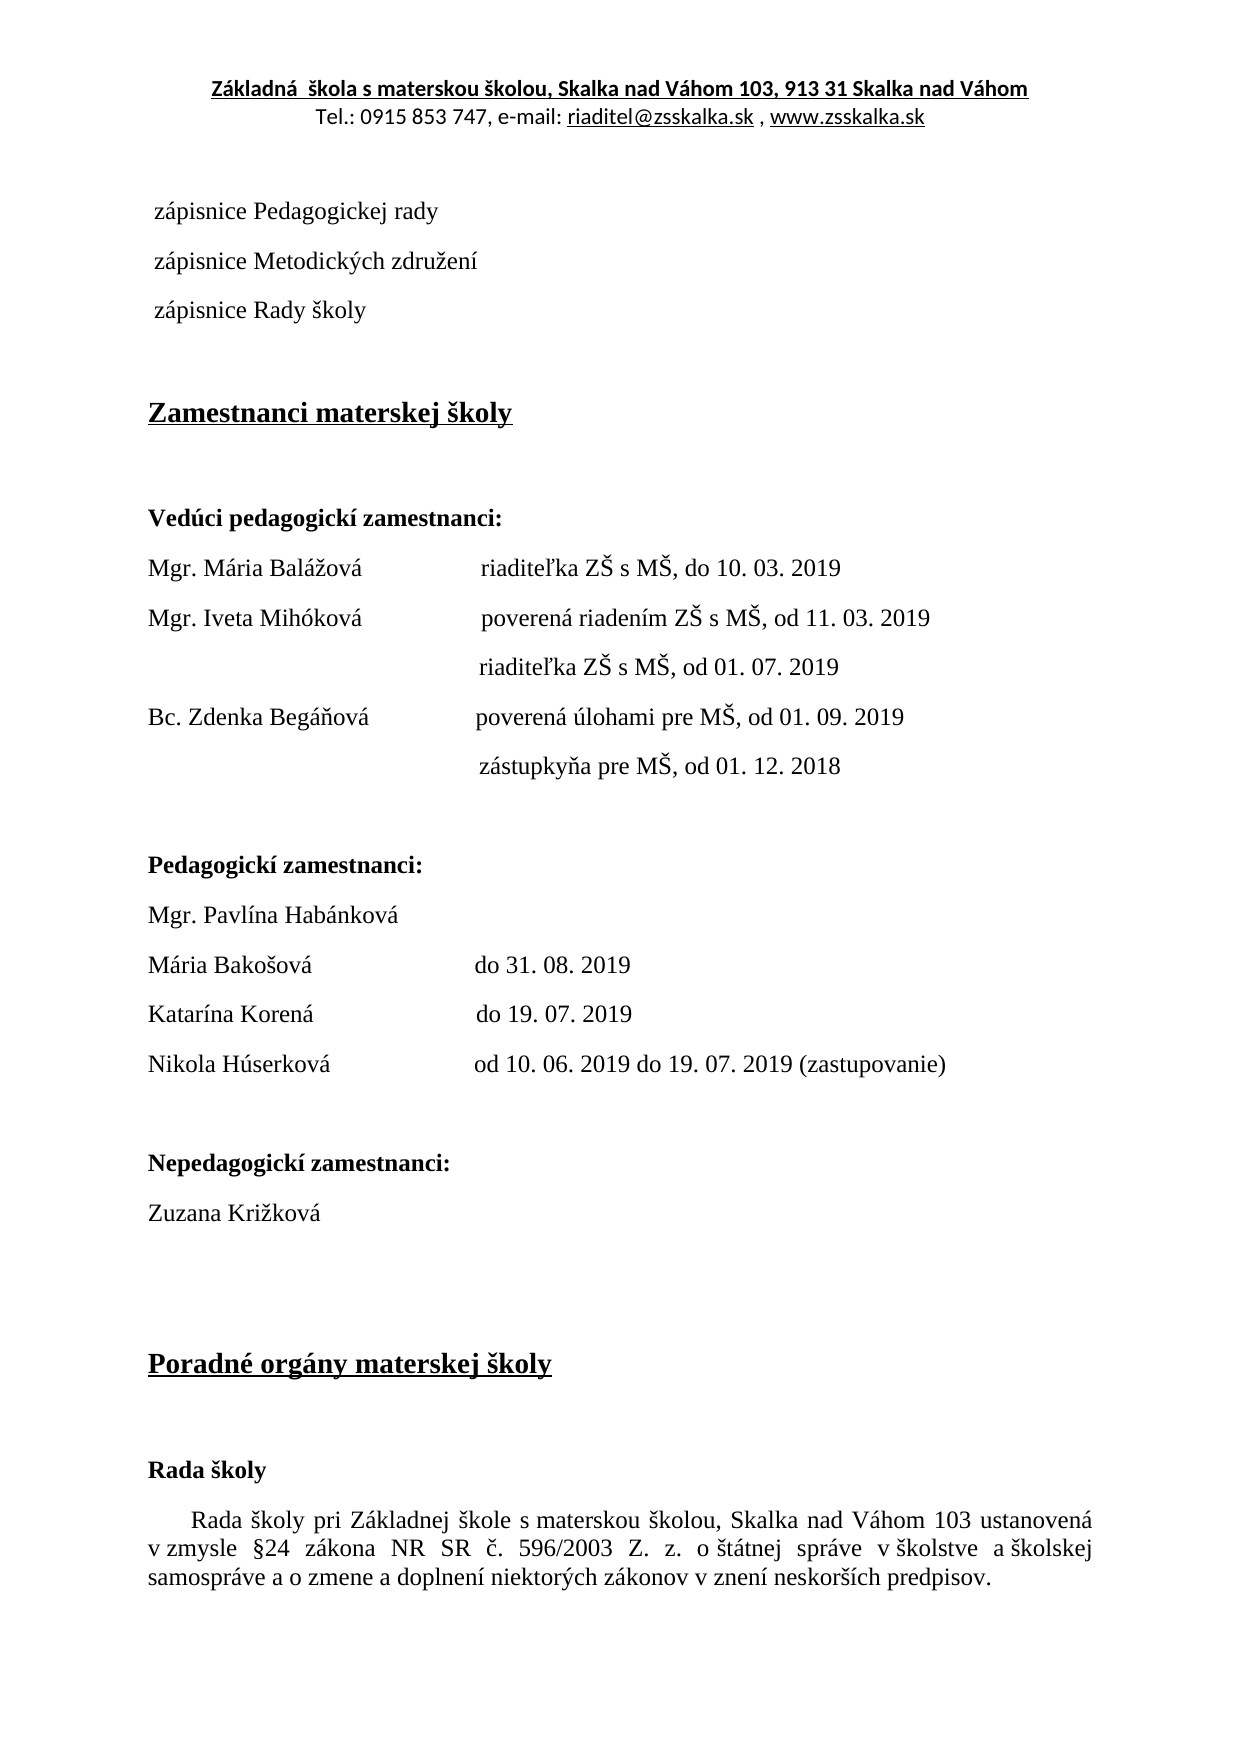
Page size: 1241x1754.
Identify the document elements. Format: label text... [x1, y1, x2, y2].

text Nepedagogickí zamestnanci: [148, 1148, 1093, 1177]
text Katarína Korená do 19. 07. 2019 [148, 999, 1093, 1028]
text Poradné orgány materskej školy [148, 1346, 1093, 1380]
text riaditeľka ZŠ s MŠ, od 01. 07. 2019 [148, 652, 1093, 681]
text Vedúci pedagogickí zamestnanci: [148, 503, 1093, 532]
text Rada školy [148, 1455, 1093, 1484]
text Mgr. Mária Balážová riaditeľka ZŠ s MŠ, do 10. 03. 2019 [148, 553, 1093, 582]
text Zamestnanci materskej školy [148, 395, 1093, 428]
text Zuzana Križková [148, 1198, 1093, 1226]
text Mgr. Pavlína Habánková [148, 900, 1093, 929]
text Mária Bakošová do 31. 08. 2019 [148, 950, 1093, 978]
text zástupkyňa pre MŠ, od 01. 12. 2018 [148, 751, 1093, 780]
text Rada školy pri Základnej škole s materskou školou, Skalka nad Váhom 103 ustanovená v zmysle §24 zákona NR SR č. 596/2003 Z. z. o štátnej správe v školstve a školskej samospráve a o zmene a doplnení niektorých zákonov v znení neskorších predpisov. [148, 1505, 1093, 1591]
text zápisnice Pedagogickej rady [148, 196, 1093, 225]
text Mgr. Iveta Mihóková poverená riadením ZŠ s MŠ, od 11. 03. 2019 [148, 603, 1093, 631]
text Pedagogickí zamestnanci: [148, 851, 1093, 879]
text zápisnice Rady školy [148, 296, 1093, 324]
text zápisnice Metodických združení [148, 246, 1093, 275]
text Bc. Zdenka Begáňová poverená úlohami pre MŠ, od 01. 09. 2019 [148, 702, 1093, 731]
text Nikola Húserková od 10. 06. 2019 do 19. 07. 2019 (zastupovanie) [148, 1049, 1093, 1078]
